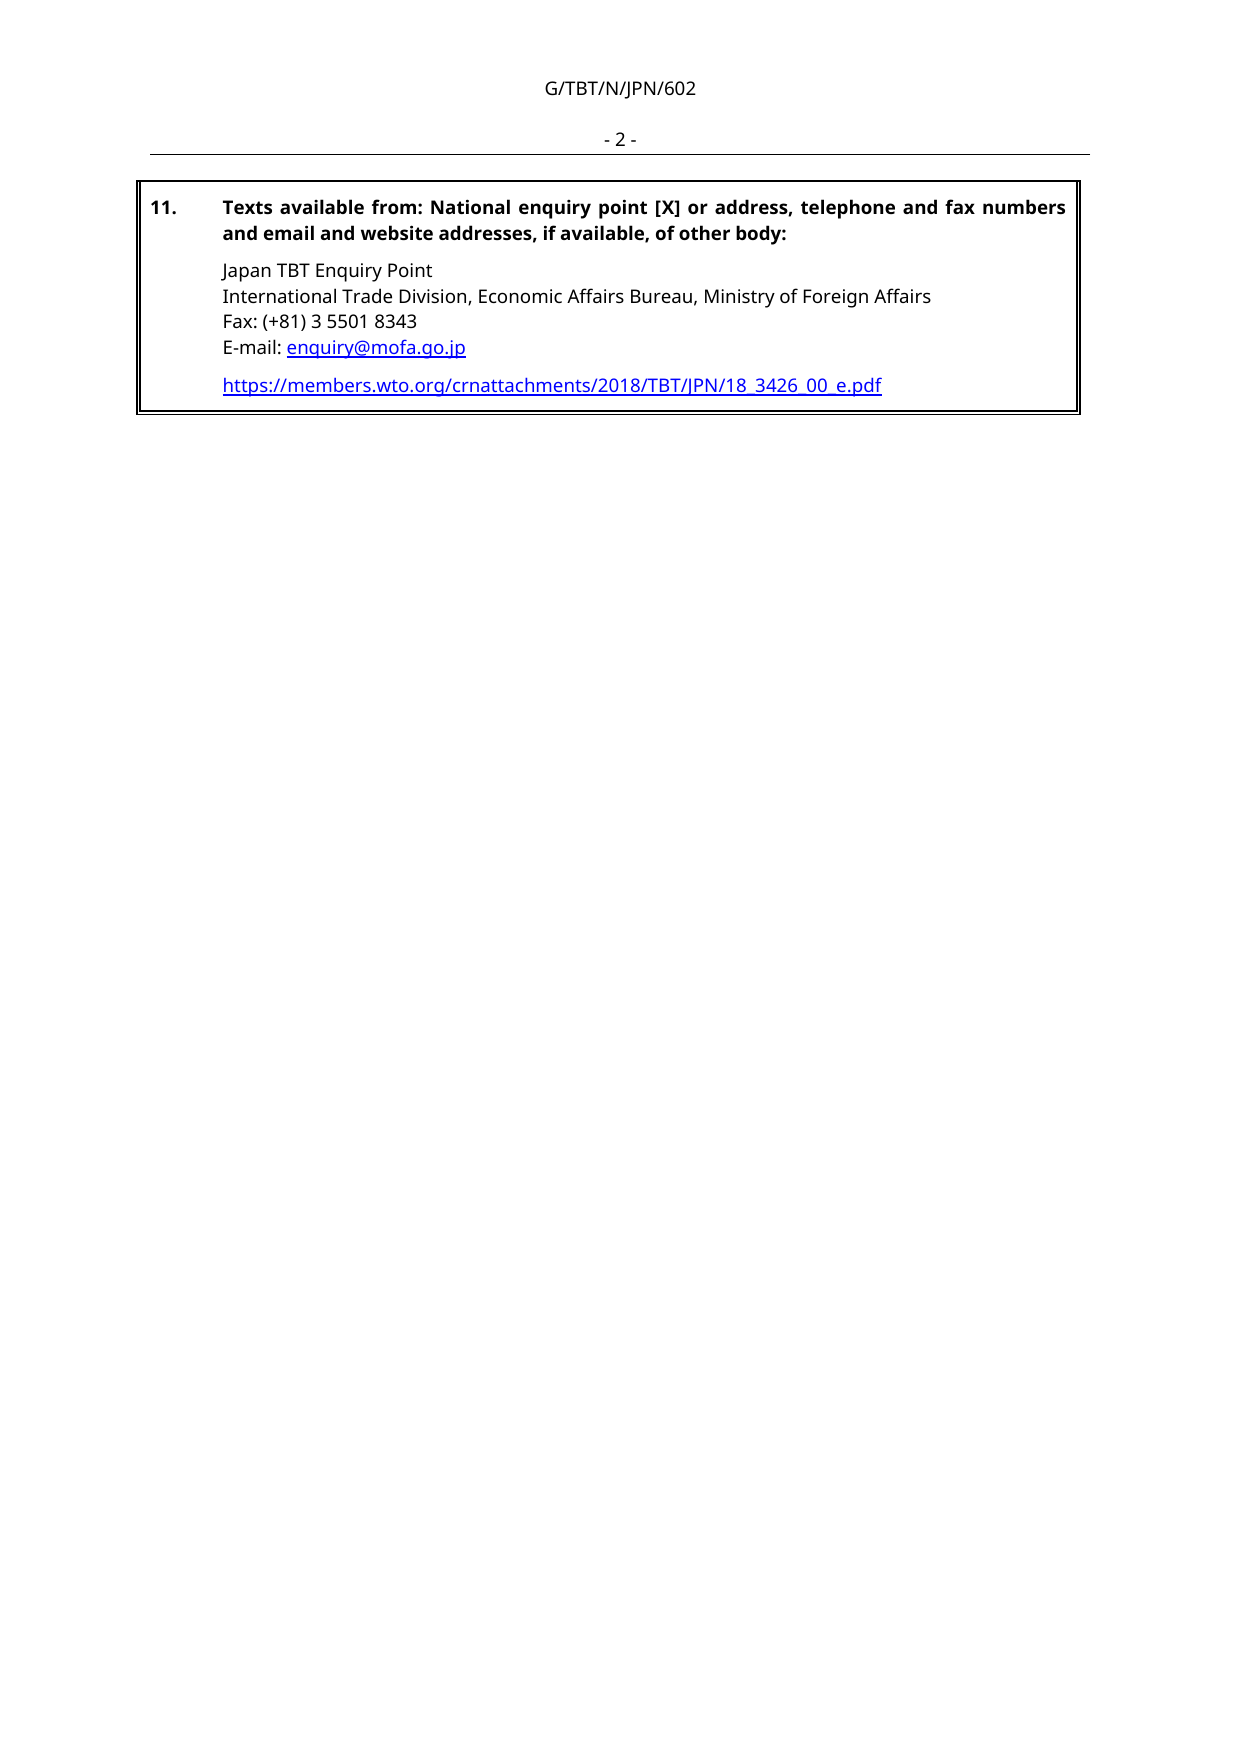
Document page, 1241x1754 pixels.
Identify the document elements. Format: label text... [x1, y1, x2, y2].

table_cell Texts available from: National enquiry point [X] or address, telephone and fax numbers and email and website addresses, if available, of other body: Japan TBT Enquiry Point International Trade Division, Economic Affairs Bureau, Ministry of Foreign Affairs Fax: (+81) 3 5501 8343 E-mail: enquiry@mofa.go.jp https://members.wto.org/crnattachments/2018/TBT/JPN/18_3426_00_e.pdf [211, 182, 1076, 410]
table_cell 11. [141, 182, 211, 410]
